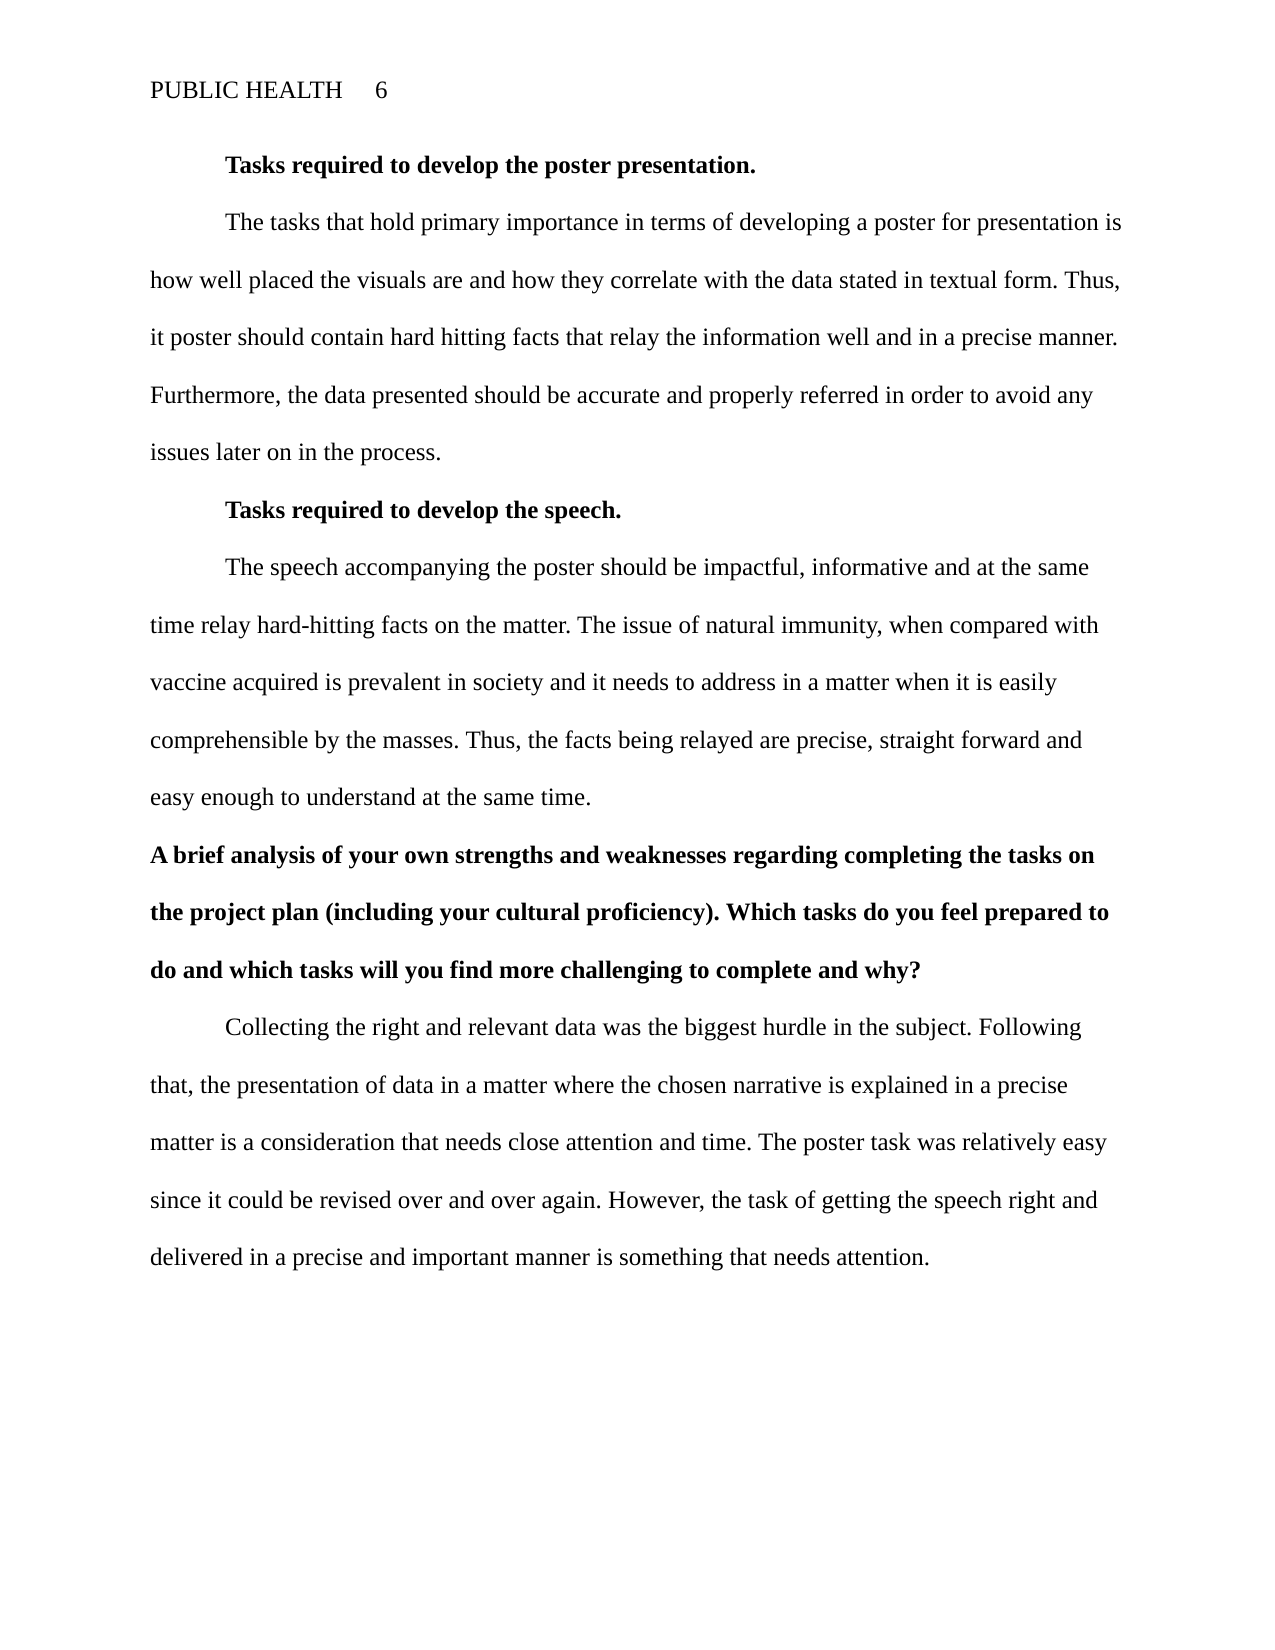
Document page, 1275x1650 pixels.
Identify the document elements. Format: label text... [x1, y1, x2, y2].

text The speech accompanying the poster should be impactful, informative and at the same time relay hard-hitting facts on the matter. The issue of natural immunity, when compared with vaccine acquired is prevalent in society and it needs to address in a matter when it is easily comprehensible by the masses. Thus, the facts being relayed are precise, straight forward and easy enough to understand at the same time. [150, 552, 1125, 811]
text Collecting the right and relevant data was the biggest hurdle in the subject. Following that, the presentation of data in a matter where the chosen narrative is explained in a precise matter is a consideration that needs close attention and time. The poster task was relatively easy since it could be revised over and over again. However, the task of getting the speech right and delivered in a precise and important manner is something that needs attention. [150, 1012, 1125, 1271]
text The tasks that hold primary importance in terms of developing a poster for presentation is how well placed the visuals are and how they correlate with the data stated in textual form. Thus, it poster should contain hard hitting facts that relay the information well and in a precise manner. Furthermore, the data presented should be accurate and properly referred in order to avoid any issues later on in the process. [150, 207, 1125, 466]
subtitle Tasks required to develop the speech. [150, 495, 1125, 524]
subtitle A brief analysis of your own strengths and weaknesses regarding completing the tasks on the project plan (including your cultural proficiency). Which tasks do you feel prepared to do and which tasks will you find more challenging to complete and why? [150, 840, 1125, 984]
subtitle Tasks required to develop the poster presentation. [150, 150, 1125, 179]
